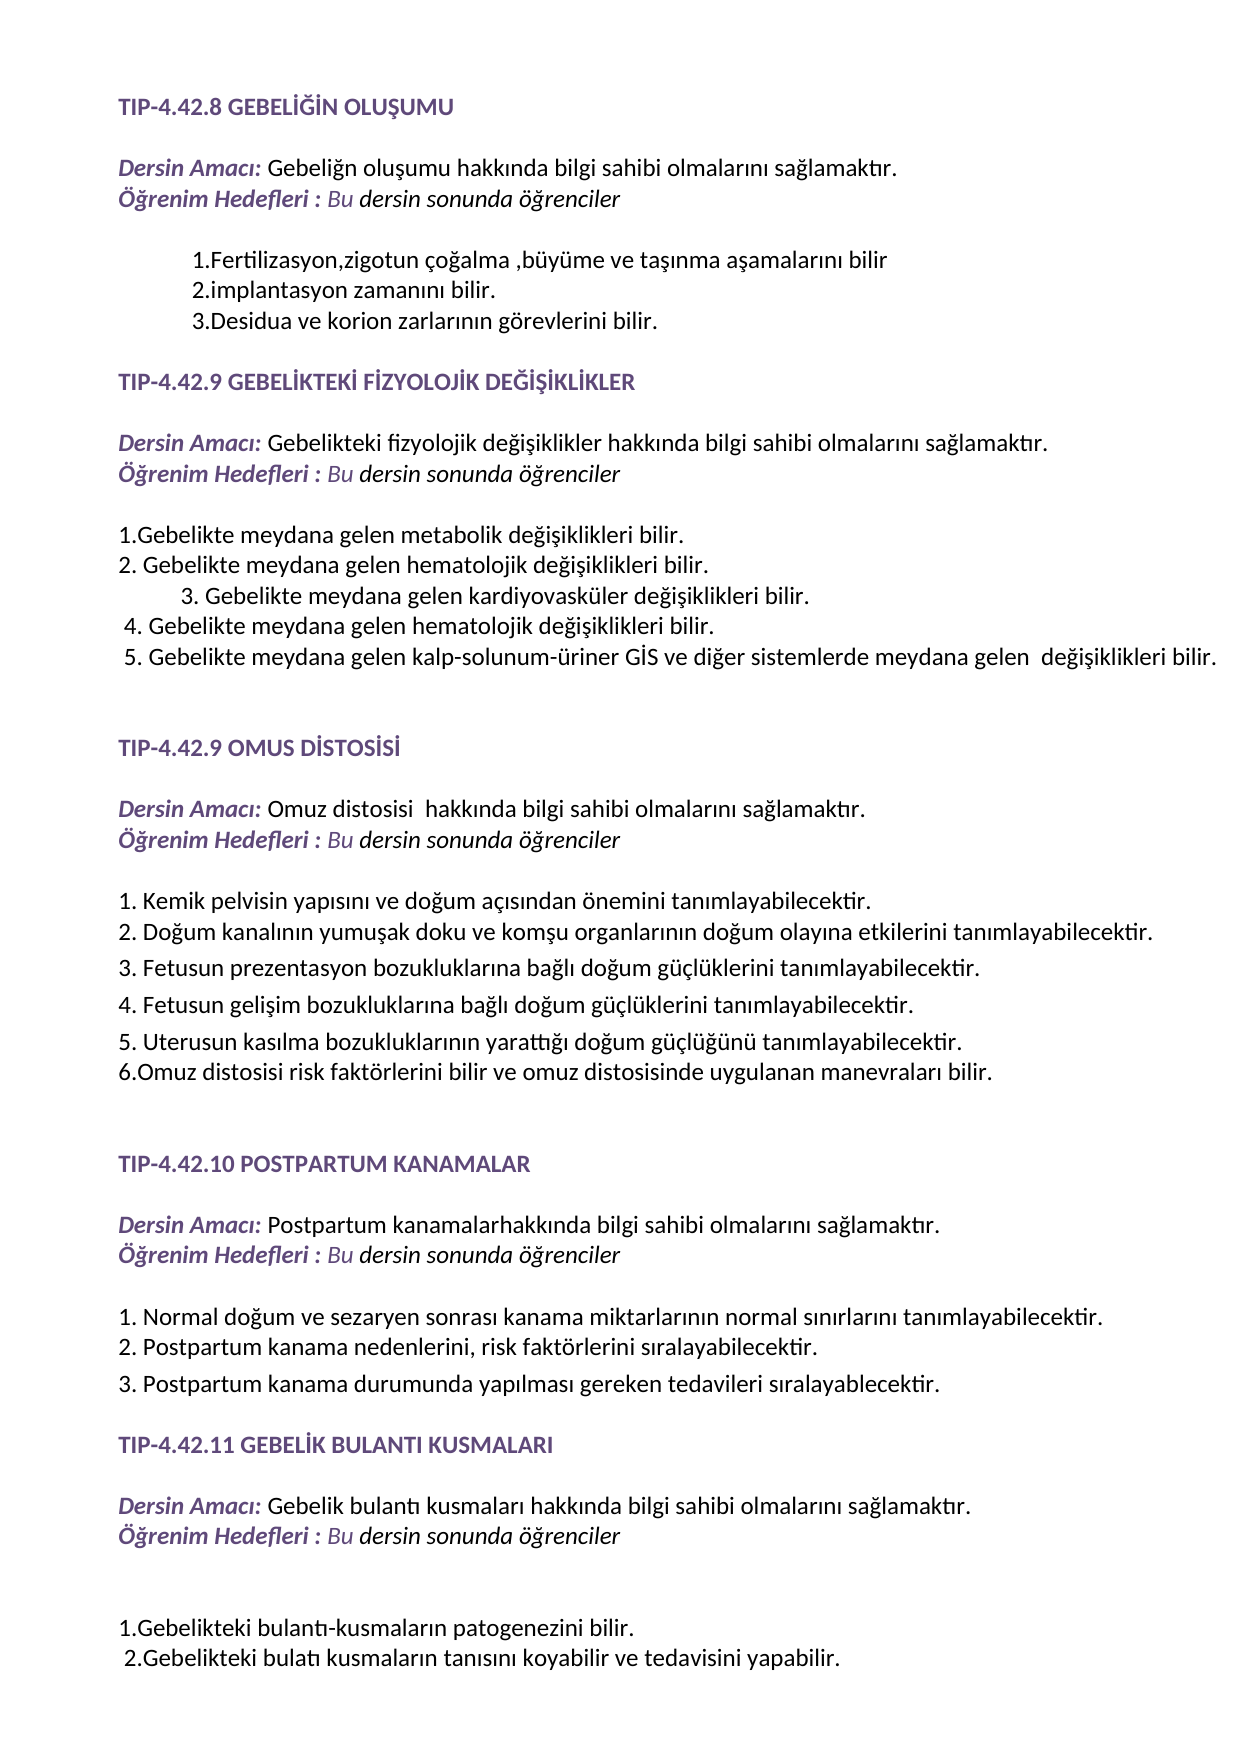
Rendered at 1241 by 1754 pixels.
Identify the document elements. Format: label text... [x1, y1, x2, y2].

text 2.Gebelikteki bulatı kusmaların tanısını koyabilir ve tedavisini yapabilir. [118, 1642, 1240, 1673]
text 3. Postpartum kanama durumunda yapılması gereken tedavileri sıralayablecektir. [118, 1368, 1240, 1398]
text 2. Doğum kanalının yumuşak doku ve komşu organlarının doğum olayına etkilerini tanımlayabilecektir. [118, 916, 1240, 946]
text 3. Gebelikte meydana gelen kardiyovasküler değişiklikleri bilir. [118, 580, 1240, 610]
text Dersin Amacı: Gebelik bulantı kusmaları hakkında bilgi sahibi olmalarını sağlamaktır. [118, 1490, 1240, 1520]
text 4. Fetusun gelişim bozukluklarına bağlı doğum güçlüklerini tanımlayabilecektir. [118, 989, 1240, 1020]
text 1. Normal doğum ve sezaryen sonrası kanama miktarlarının normal sınırlarını tanımlayabilecektir. [118, 1301, 1240, 1331]
text 5. Gebelikte meydana gelen kalp-solunum-üriner GİS ve diğer sistemlerde meydana gelen değişiklikleri bilir. [118, 641, 1240, 671]
text TIP-4.42.9 GEBELİKTEKİ FİZYOLOJİK DEĞİŞİKLİKLER [118, 366, 1240, 397]
text Öğrenim Hedefleri : Bu dersin sonunda öğrenciler [118, 458, 1240, 488]
text Öğrenim Hedefleri : Bu dersin sonunda öğrenciler [118, 1239, 1240, 1270]
text 2. Gebelikte meydana gelen hematolojik değişiklikleri bilir. [118, 549, 1240, 580]
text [118, 1520, 1240, 1551]
text 1.Gebelikteki bulantı-kusmaların patogenezini bilir. [118, 1612, 1240, 1642]
text TIP-4.42.8 GEBELİĞİN OLUŞUMU [118, 92, 1240, 122]
text 4. Gebelikte meydana gelen hematolojik değişiklikleri bilir. [118, 610, 1240, 641]
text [118, 183, 1240, 214]
text TIP-4.42.9 OMUS DİSTOSİSİ [118, 732, 1240, 763]
text Dersin Amacı: Gebelikteki fizyolojik değişiklikler hakkında bilgi sahibi olmalarını sağlamaktır. [118, 427, 1240, 458]
text 1. Kemik pelvisin yapısını ve doğum açısından önemini tanımlayabilecektir. [118, 885, 1240, 916]
text Öğrenim Hedefleri : Bu dersin sonunda öğrenciler [118, 824, 1240, 854]
text Dersin Amacı: Gebeliğn oluşumu hakkında bilgi sahibi olmalarını sağlamaktır. [118, 153, 1240, 183]
text 2. Postpartum kanama nedenlerini, risk faktörlerini sıralayabilecektir. [118, 1331, 1240, 1362]
text 3. Fetusun prezentasyon bozukluklarına bağlı doğum güçlüklerini tanımlayabilecektir. [118, 952, 1240, 983]
text TIP-4.42.11 GEBELİK BULANTI KUSMALARI [118, 1429, 1240, 1459]
text 1.Fertilizasyon,zigotun çoğalma ,büyüme ve taşınma aşamalarını bilir [118, 244, 1240, 275]
text Dersin Amacı: Omuz distosisi hakkında bilgi sahibi olmalarını sağlamaktır. [118, 793, 1240, 824]
text 1.Gebelikte meydana gelen metabolik değişiklikleri bilir. [118, 519, 1240, 549]
text 6.Omuz distosisi risk faktörlerini bilir ve omuz distosisinde uygulanan manevraları bilir. [118, 1056, 1240, 1087]
text Dersin Amacı: Postpartum kanamalarhakkında bilgi sahibi olmalarını sağlamaktır. [118, 1209, 1240, 1239]
text 2.implantasyon zamanını bilir. [118, 275, 1240, 305]
text 5. Uterusun kasılma bozukluklarının yarattığı doğum güçlüğünü tanımlayabilecektir. [118, 1026, 1240, 1056]
text 3.Desidua ve korion zarlarının görevlerini bilir. [118, 305, 1240, 336]
text TIP-4.42.10 POSTPARTUM KANAMALAR [118, 1148, 1240, 1178]
